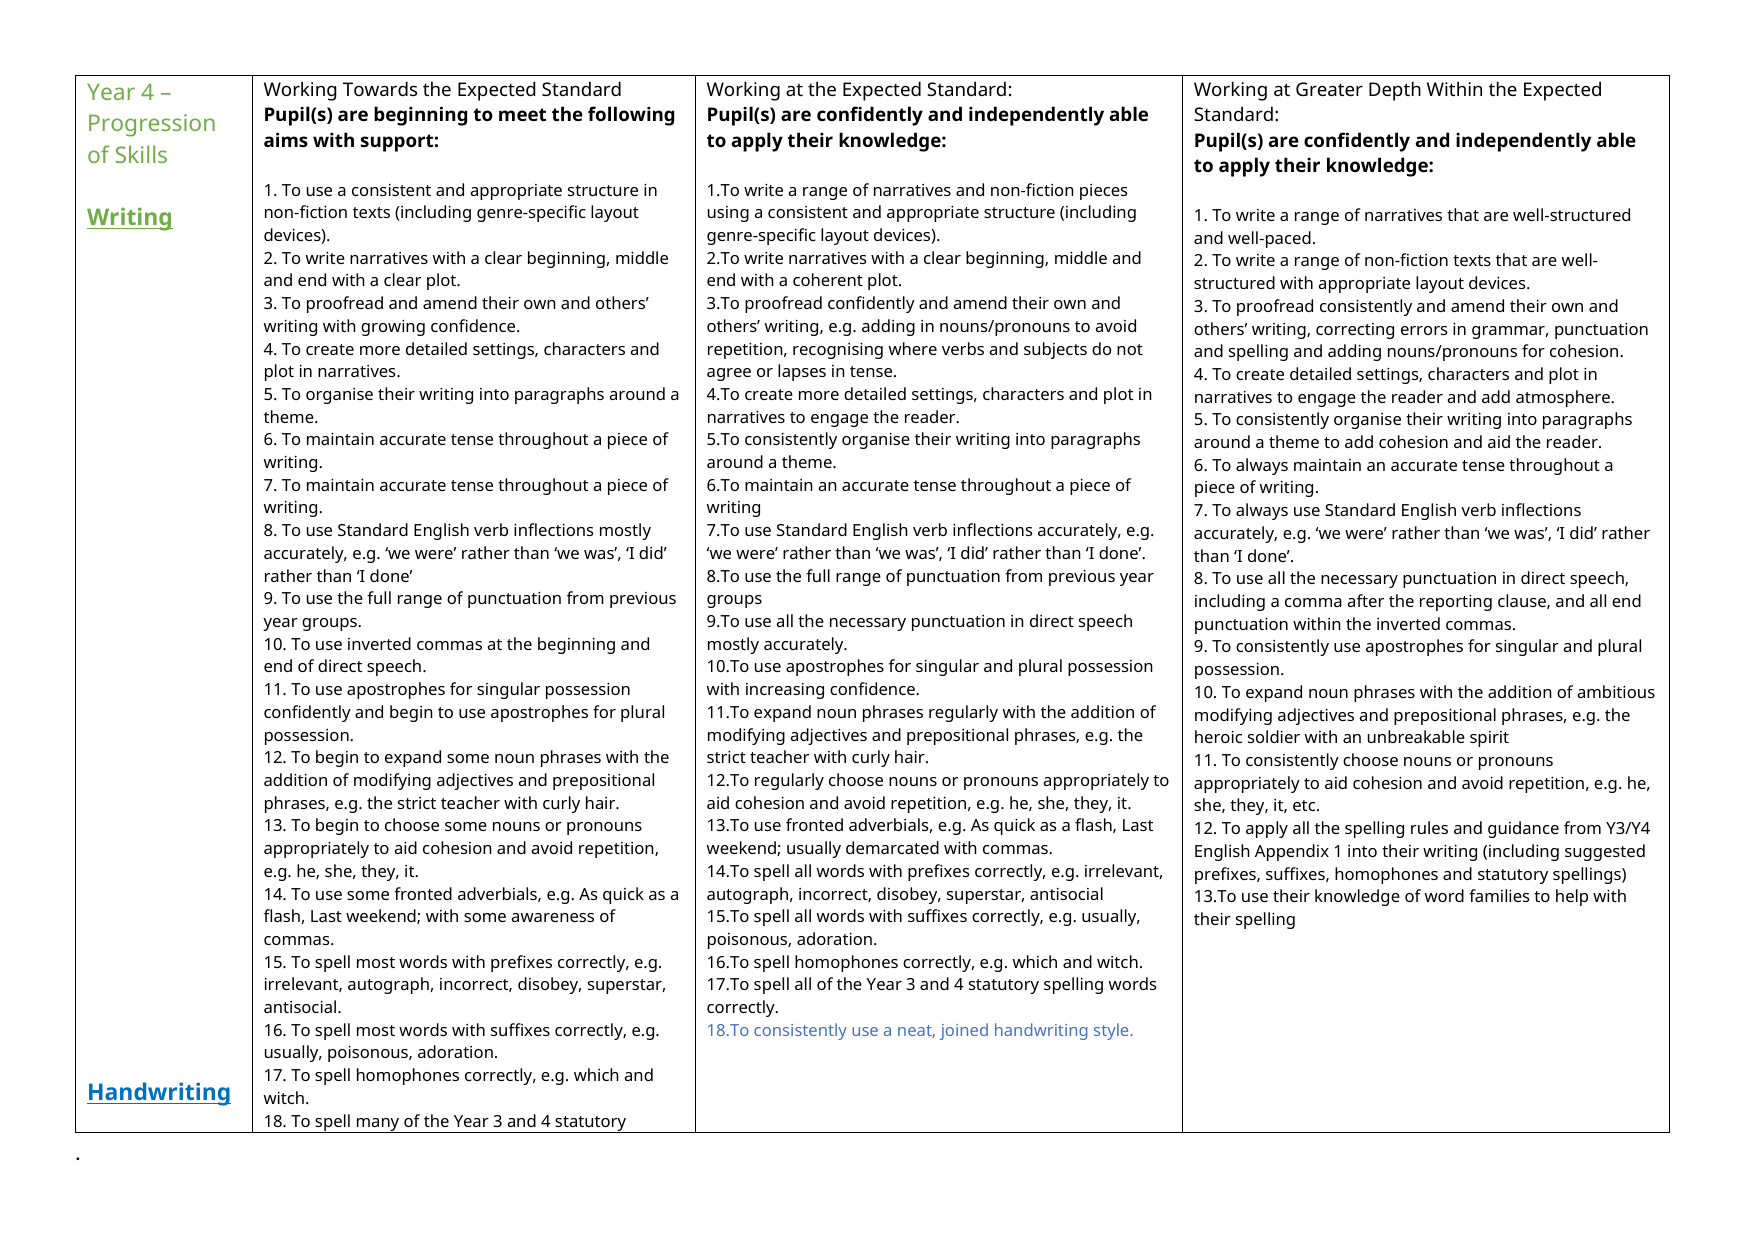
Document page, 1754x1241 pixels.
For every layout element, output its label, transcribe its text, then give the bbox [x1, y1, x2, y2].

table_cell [76, 76, 252, 1132]
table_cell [1183, 76, 1669, 1132]
